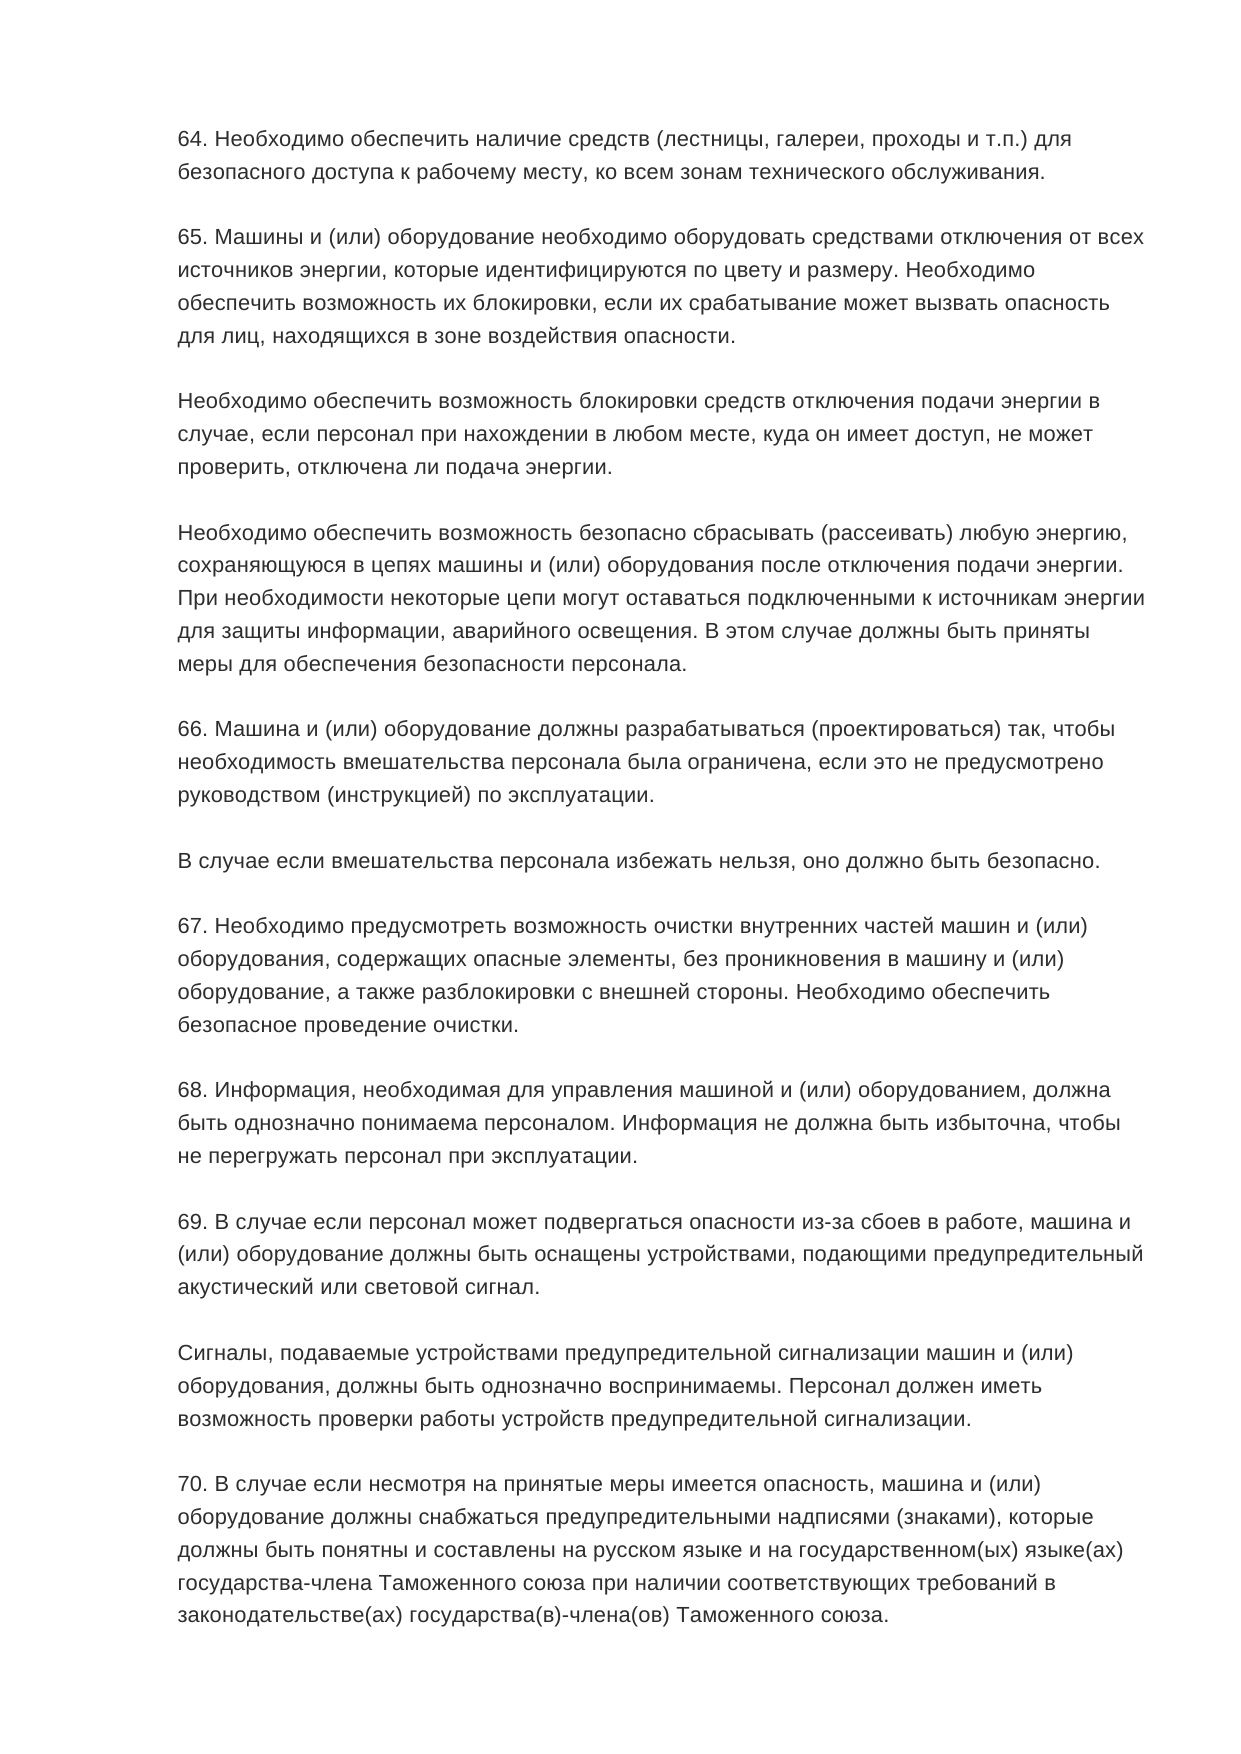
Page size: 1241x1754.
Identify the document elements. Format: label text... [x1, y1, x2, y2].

text 65. Машины и (или) оборудование необходимо оборудовать средствами отключения от всех источников энергии, которые идентифицируются по цвету и размеру. Необходимо обеспечить возможность их блокировки, если их срабатывание может вызвать опасность для лиц, находящихся в зоне воздействия опасности. Необходимо обеспечить возможность блокировки средств отключения подачи энергии в случае, если персонал при нахождении в любом месте, куда он имеет доступ, не может проверить, отключена ли подача энергии. Необходимо обеспечить возможность безопасно сбрасывать (рассеивать) любую энергию, сохраняющуюся в цепях машины и (или) оборудования после отключения подачи энергии. При необходимости некоторые цепи могут оставаться подключенными к источникам энергии для защиты информации, аварийного освещения. В этом случае должны быть приняты меры для обеспечения безопасности персонала. [177, 217, 1152, 709]
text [177, 1463, 1152, 1627]
text 69. В случае если персонал может подвергаться опасности из-за сбоев в работе, машина и (или) оборудование должны быть оснащены устройствами, подающими предупредительный акустический или световой сигнал. Сигналы, подаваемые устройствами предупредительной сигнализации машин и (или) оборудования, должны быть однозначно воспринимаемы. Персонал должен иметь возможность проверки работы устройств предупредительной сигнализации. [177, 1201, 1152, 1463]
text 66. Машина и (или) оборудование должны разрабатываться (проектироваться) так, чтобы необходимость вмешательства персонала была ограничена, если это не предусмотрено руководством (инструкцией) по эксплуатации. В случае если вмешательства персонала избежать нельзя, оно должно быть безопасно. [177, 709, 1152, 906]
text 67. Необходимо предусмотреть возможность очистки внутренних частей машин и (или) оборудования, содержащих опасные элементы, без проникновения в машину и (или) оборудование, а также разблокировки с внешней стороны. Необходимо обеспечить безопасное проведение очистки. [177, 906, 1152, 1070]
text 68. Информация, необходимая для управления машиной и (или) оборудованием, должна быть однозначно понимаема персоналом. Информация не должна быть избыточна, чтобы не перегружать персонал при эксплуатации. [177, 1070, 1152, 1201]
text 64. Необходимо обеспечить наличие средств (лестницы, галереи, проходы и т.п.) для безопасного доступа к рабочему месту, ко всем зонам технического обслуживания. [177, 118, 1152, 217]
